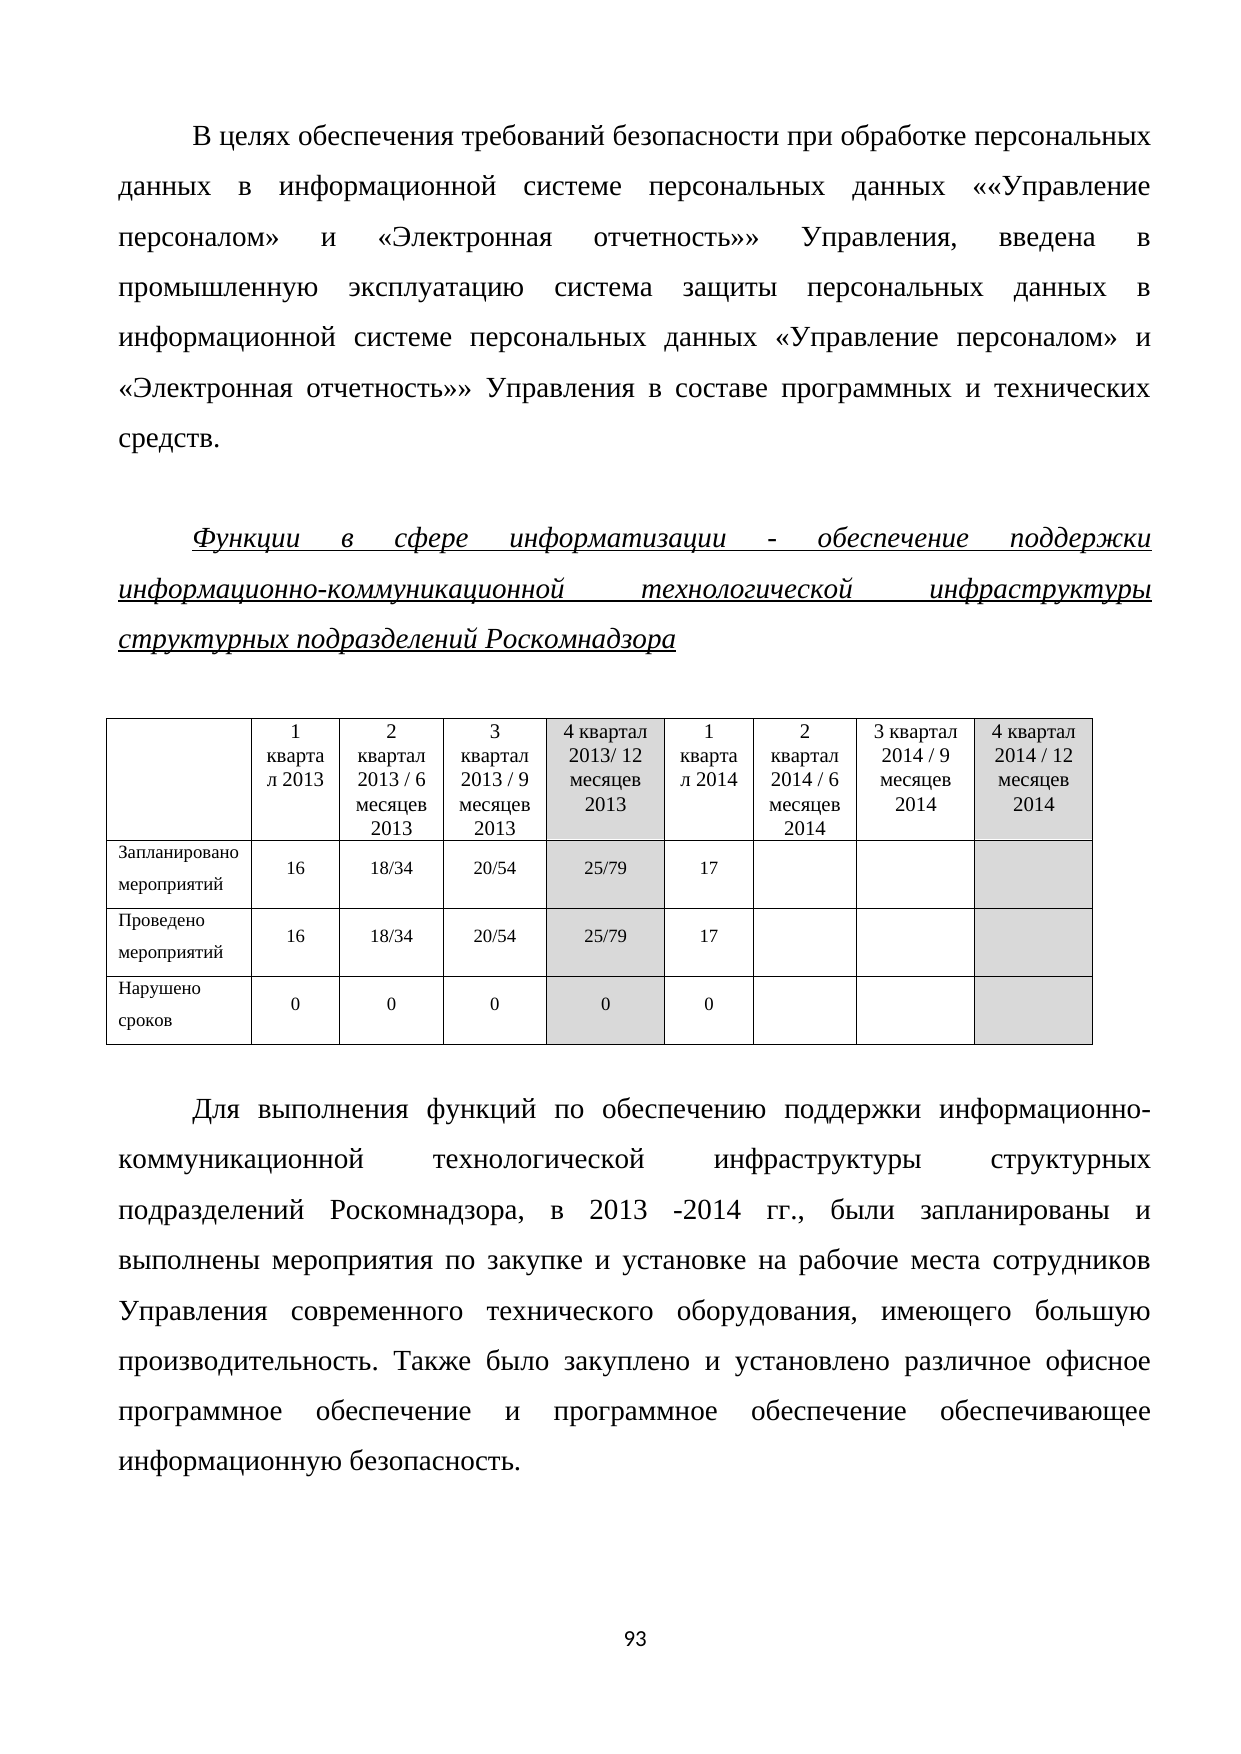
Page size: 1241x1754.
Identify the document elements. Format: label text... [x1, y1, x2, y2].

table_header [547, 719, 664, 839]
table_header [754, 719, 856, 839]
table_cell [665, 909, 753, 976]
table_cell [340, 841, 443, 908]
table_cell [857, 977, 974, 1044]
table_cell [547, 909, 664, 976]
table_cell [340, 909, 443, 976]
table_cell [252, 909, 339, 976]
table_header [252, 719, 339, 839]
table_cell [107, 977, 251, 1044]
text Функции в сфере информатизации - обеспечение поддержки информационно-коммуникационной технологической инфраструктуры структурных подразделений Роскомнадзора [118, 602, 1152, 655]
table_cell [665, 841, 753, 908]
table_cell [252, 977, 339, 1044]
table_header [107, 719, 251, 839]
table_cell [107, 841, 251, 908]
text Функции в сфере информатизации - обеспечение поддержки информационно-коммуникационной технологической инфраструктуры структурных подразделений Роскомнадзора [118, 521, 1152, 600]
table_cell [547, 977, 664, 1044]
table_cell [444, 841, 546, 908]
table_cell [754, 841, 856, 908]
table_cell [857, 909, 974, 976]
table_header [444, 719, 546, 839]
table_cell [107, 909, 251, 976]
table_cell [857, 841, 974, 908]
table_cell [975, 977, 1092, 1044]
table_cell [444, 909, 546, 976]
text В целях обеспечения требований безопасности при обработке персональных данных в информационной системе персональных данных ««Управление персоналом» и «Электронная отчетность»» Управления, введена в промышленную эксплуатацию система защиты персональных данных в информационной системе персональных данных «Управление персоналом» и «Электронная отчетность»» Управления в составе программных и технических средств. [118, 118, 1152, 453]
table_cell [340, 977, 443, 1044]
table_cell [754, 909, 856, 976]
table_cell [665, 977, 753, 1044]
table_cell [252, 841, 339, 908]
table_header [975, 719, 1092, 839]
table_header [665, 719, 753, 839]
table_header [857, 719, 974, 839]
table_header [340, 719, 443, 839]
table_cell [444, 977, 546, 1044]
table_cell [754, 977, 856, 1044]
text Для выполнения функций по обеспечению поддержки информационно-коммуникационной технологической инфраструктуры структурных подразделений Роскомнадзора, в 2013 -2014 гг., были запланированы и выполнены мероприятия по закупке и установке на рабочие места сотрудников Управления современного технического оборудования, имеющего большую производительность. Также было закуплено и установлено различное офисное программное обеспечение и программное обеспечение обеспечивающее информационную безопасность. [118, 1091, 1152, 1477]
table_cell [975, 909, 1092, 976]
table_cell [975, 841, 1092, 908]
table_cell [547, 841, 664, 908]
